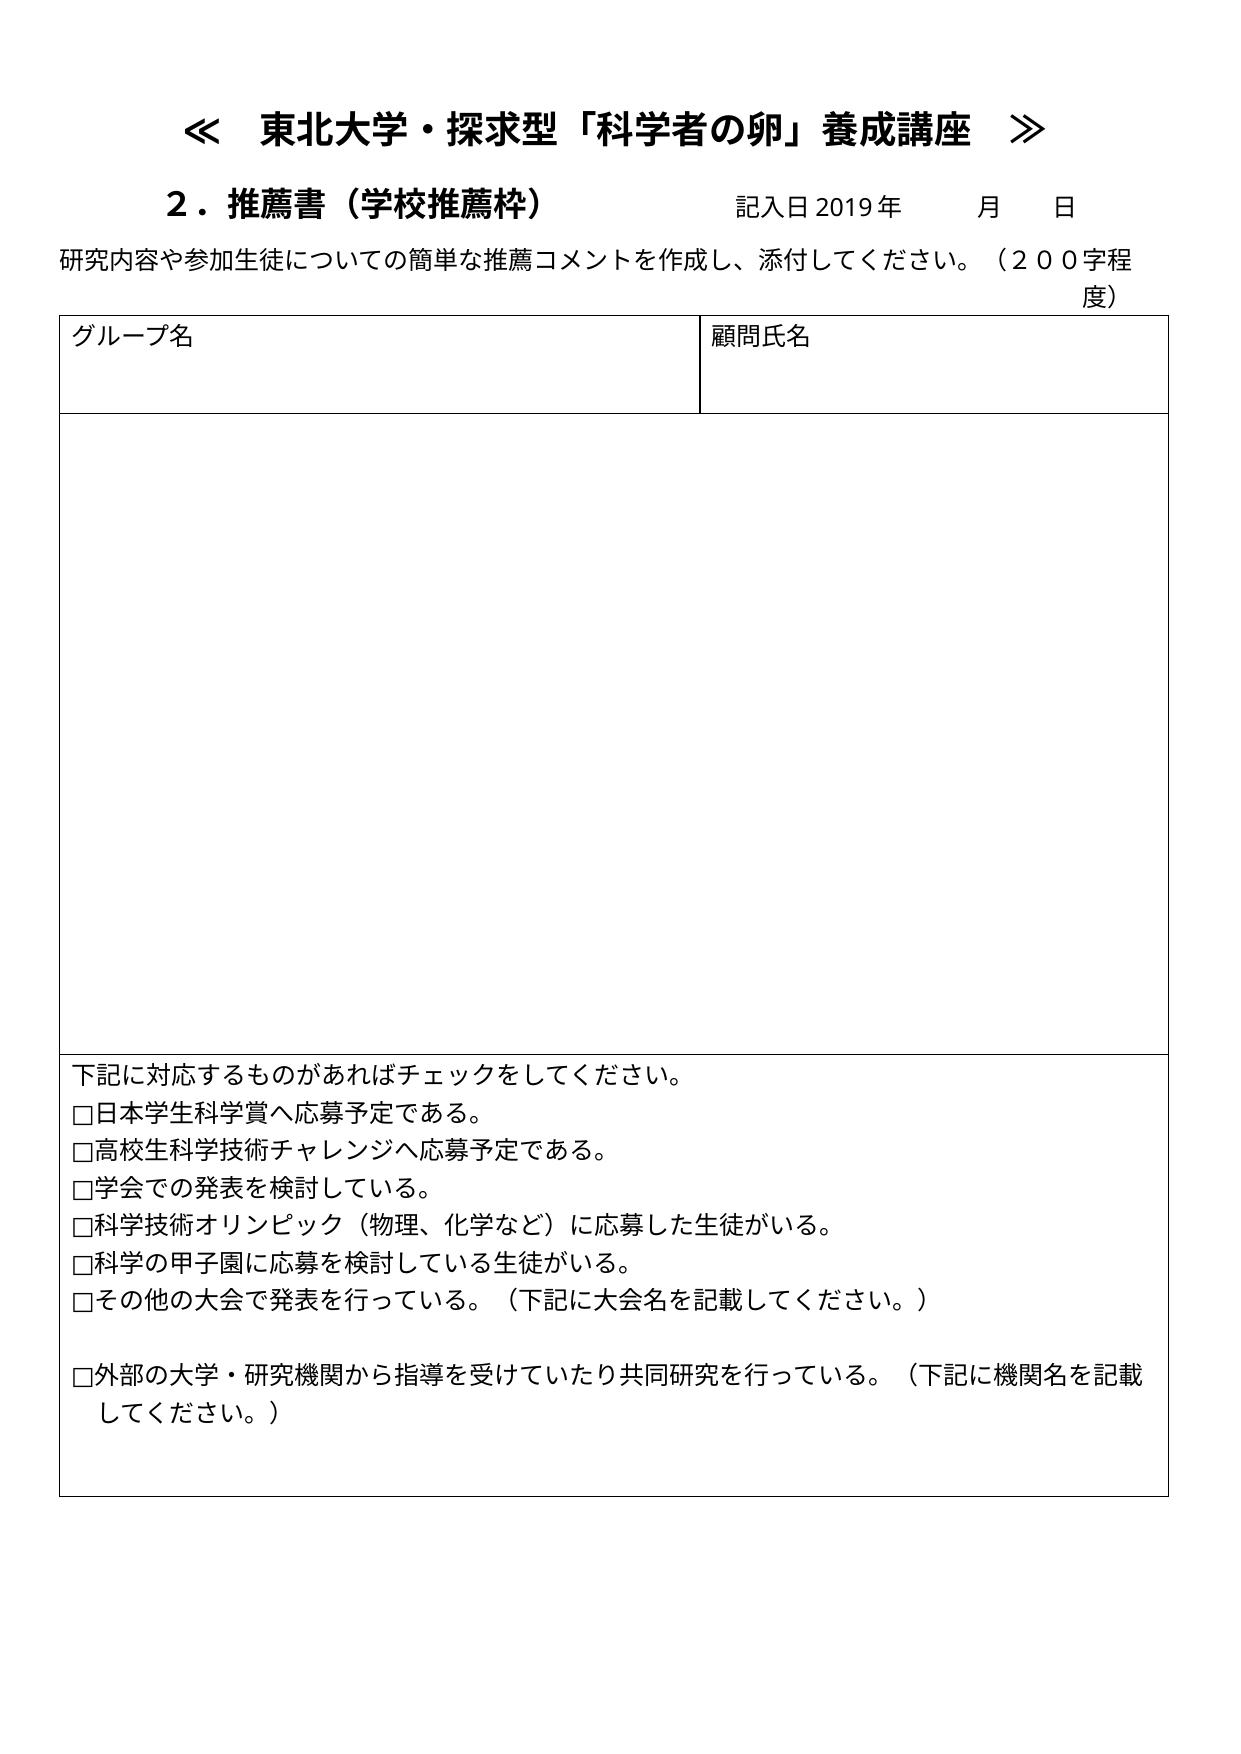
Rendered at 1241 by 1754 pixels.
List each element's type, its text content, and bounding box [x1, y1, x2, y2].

text 本ページと他の書類は郵送（簡易書留など）にてお送りください。≪ 東北大学・探求型「科学者の卵」養成講座 ≫ [59, 89, 1169, 164]
table_cell 下記に対応するものがあればチェックをしてください。 □日本学生科学賞へ応募予定である。 □高校生科学技術チャレンジへ応募予定である。 □学会での発表を検討している。 □科学技術オリンピック（物理、化学など）に応募した生徒がいる。 □科学の甲子園に応募を検討している生徒がいる。 □その他の大会で発表を行っている。（下記に大会名を記載してください。） □外部の大学・研究機関から指導を受けていたり共同研究を行っている。（下記に機関名を記載してください。） [60, 1055, 1168, 1496]
text ２．推薦書（学校推薦枠） 記入日2019年 月 日 [59, 164, 1178, 239]
table_header 顧問氏名 [701, 316, 1168, 413]
table_header グループ名 [60, 316, 699, 413]
table_cell [60, 414, 1168, 1054]
text 研究内容や参加生徒についての簡単な推薦コメントを作成し、添付してください。（２００字程度） [59, 239, 1132, 314]
